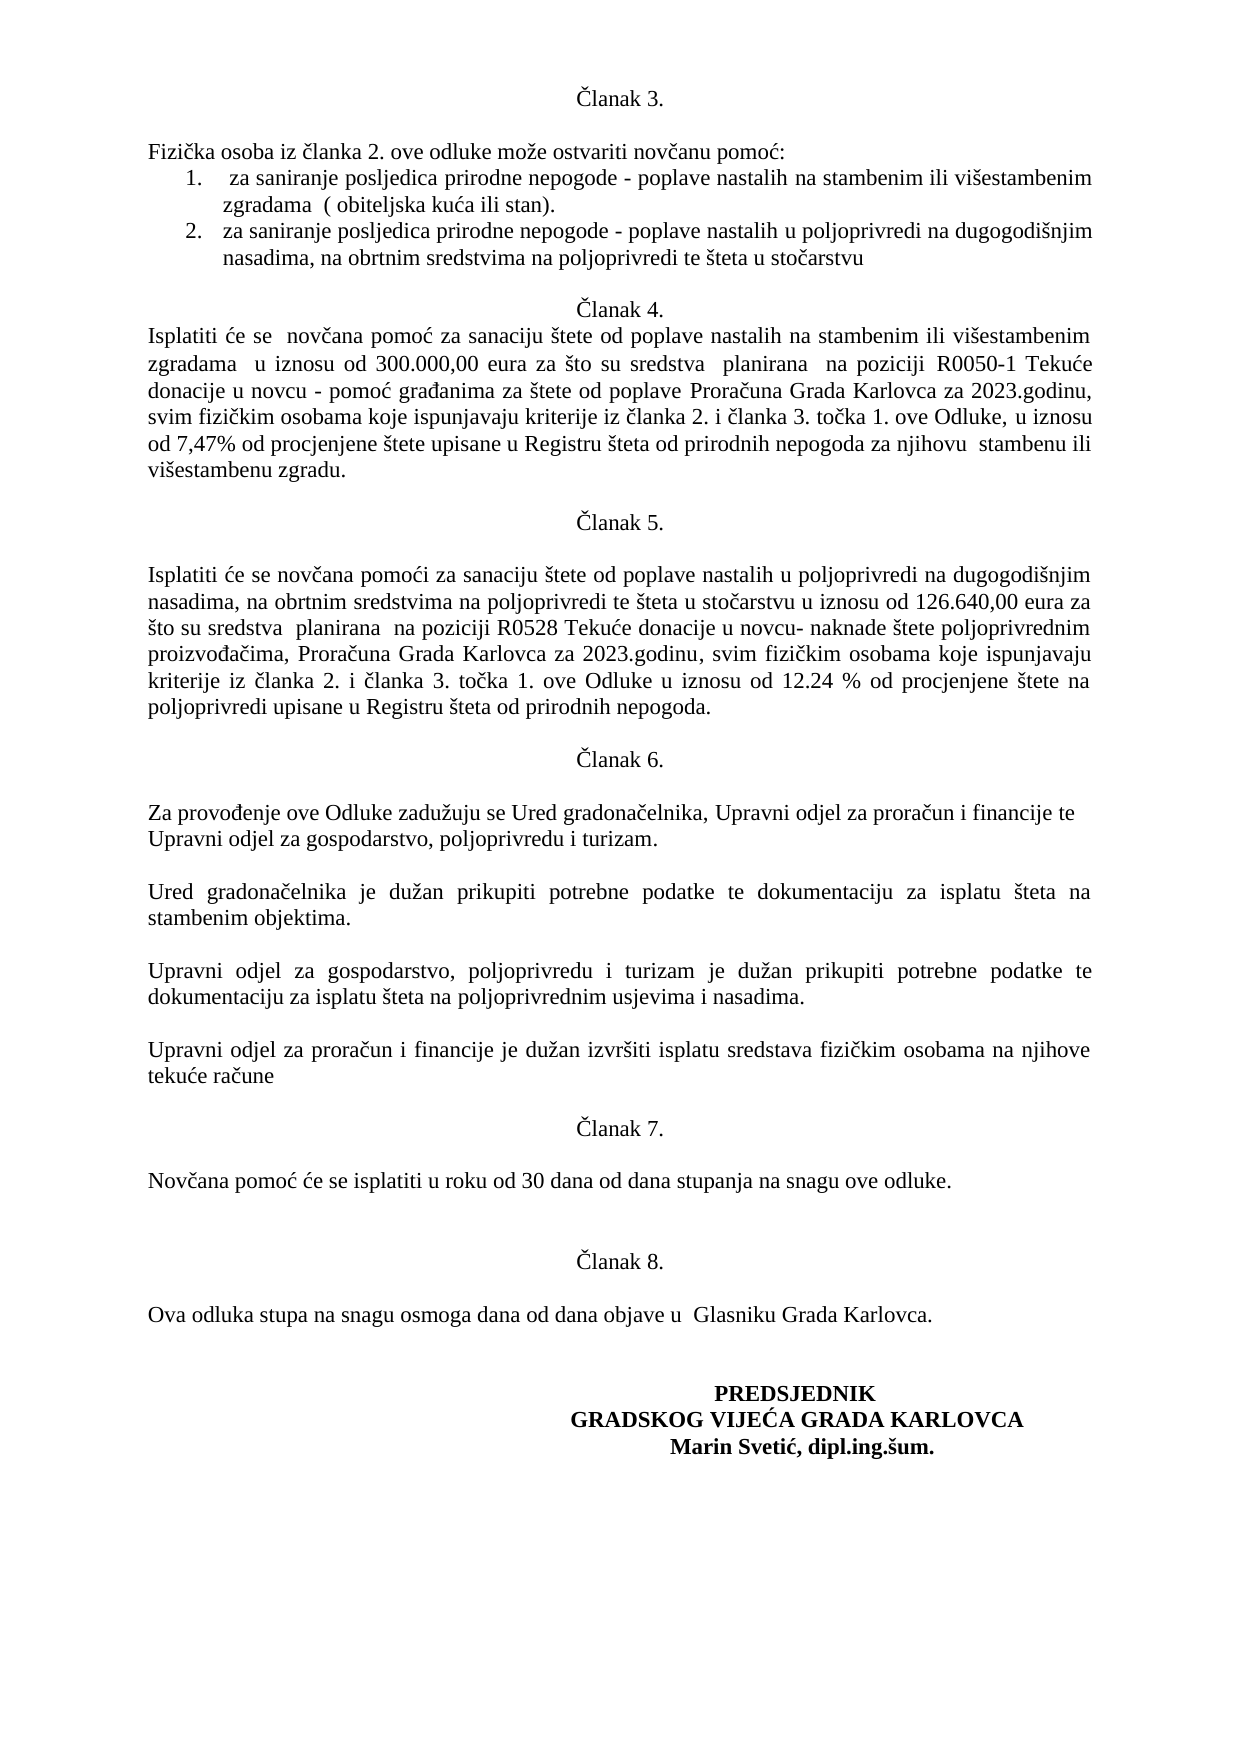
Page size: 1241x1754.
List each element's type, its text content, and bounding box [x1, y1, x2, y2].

text Isplatiti će se novčana pomoći za sanaciju štete od poplave nastalih u poljoprivredi na dugogodišnjim nasadima, na obrtnim sredstvima na poljoprivredi te šteta u stočarstvu u iznosu od 126.640,00 eura za što su sredstva planirana na poziciji R0528 Tekuće donacije u novcu- naknade štete poljoprivrednim proizvođačima, Proračuna Grada Karlovca za 2023.godinu, svim fizičkim osobama koje ispunjavaju kriterije iz članka 2. i članka 3. točka 1. ove Odluke u iznosu od 12.24 % od procjenjene štete na poljoprivredi upisane u Registru šteta od prirodnih nepogoda. [148, 561, 1092, 719]
text Članak 8. [148, 1248, 1092, 1275]
text GRADSKOG VIJEĆA GRADA KARLOVCA [148, 1406, 1092, 1433]
text Članak 3. [148, 85, 1092, 112]
text Članak 7. [148, 1115, 1092, 1141]
text Upravni odjel za proračun i financije je dužan izvršiti isplatu sredstava fizičkim osobama na njihove tekuće račune [148, 1036, 1092, 1088]
list za saniranje posljedica prirodne nepogode - poplave nastalih na stambenim ili višestambenim zgradama ( obiteljska kuća ili stan). [185, 164, 1092, 217]
text Fizička osoba iz članka 2. ove odluke može ostvariti novčanu pomoć: [148, 138, 1092, 164]
text Upravni odjel za gospodarstvo, poljoprivredu i turizam je dužan prikupiti potrebne podatke te dokumentaciju za isplatu šteta na poljoprivrednim usjevima i nasadima. [148, 957, 1092, 1009]
text Upravni odjel za gospodarstvo, poljoprivredu i turizam. [148, 825, 1092, 851]
text Članak 5. [148, 509, 1092, 535]
text Ured gradonačelnika je dužan prikupiti potrebne podatke te dokumentaciju za isplatu šteta na stambenim objektima. [148, 878, 1092, 930]
text Marin Svetić, dipl.ing.šum. [148, 1433, 1092, 1459]
text Novčana pomoć će se isplatiti u roku od 30 dana od dana stupanja na snagu ove odluke. [148, 1168, 1092, 1194]
text Članak 6. [148, 746, 1092, 772]
list za saniranje posljedica prirodne nepogode - poplave nastalih u poljoprivredi na dugogodišnjim nasadima, na obrtnim sredstvima na poljoprivredi te šteta u stočarstvu [185, 217, 1092, 270]
text Za provođenje ove Odluke zadužuju se Ured gradonačelnika, Upravni odjel za proračun i financije te [148, 799, 1092, 825]
text Ova odluka stupa na snagu osmoga dana od dana objave u Glasniku Grada Karlovca. [148, 1301, 1092, 1327]
text PREDSJEDNIK [148, 1380, 1092, 1406]
text Članak 4. [148, 296, 1092, 323]
text Isplatiti će se novčana pomoć za sanaciju štete od poplave nastalih na stambenim ili višestambenim zgradama u iznosu od 300.000,00 eura za što su sredstva planirana na poziciji R0050-1 Tekuće donacije u novcu - pomoć građanima za štete od poplave Proračuna Grada Karlovca za 2023.godinu, svim fizičkim osobama koje ispunjavaju kriterije iz članka 2. i članka 3. točka 1. ove Odluke, u iznosu od 7,47% od procjenjene štete upisane u Registru šteta od prirodnih nepogoda za njihovu stambenu ili višestambenu zgradu. [148, 323, 1092, 482]
